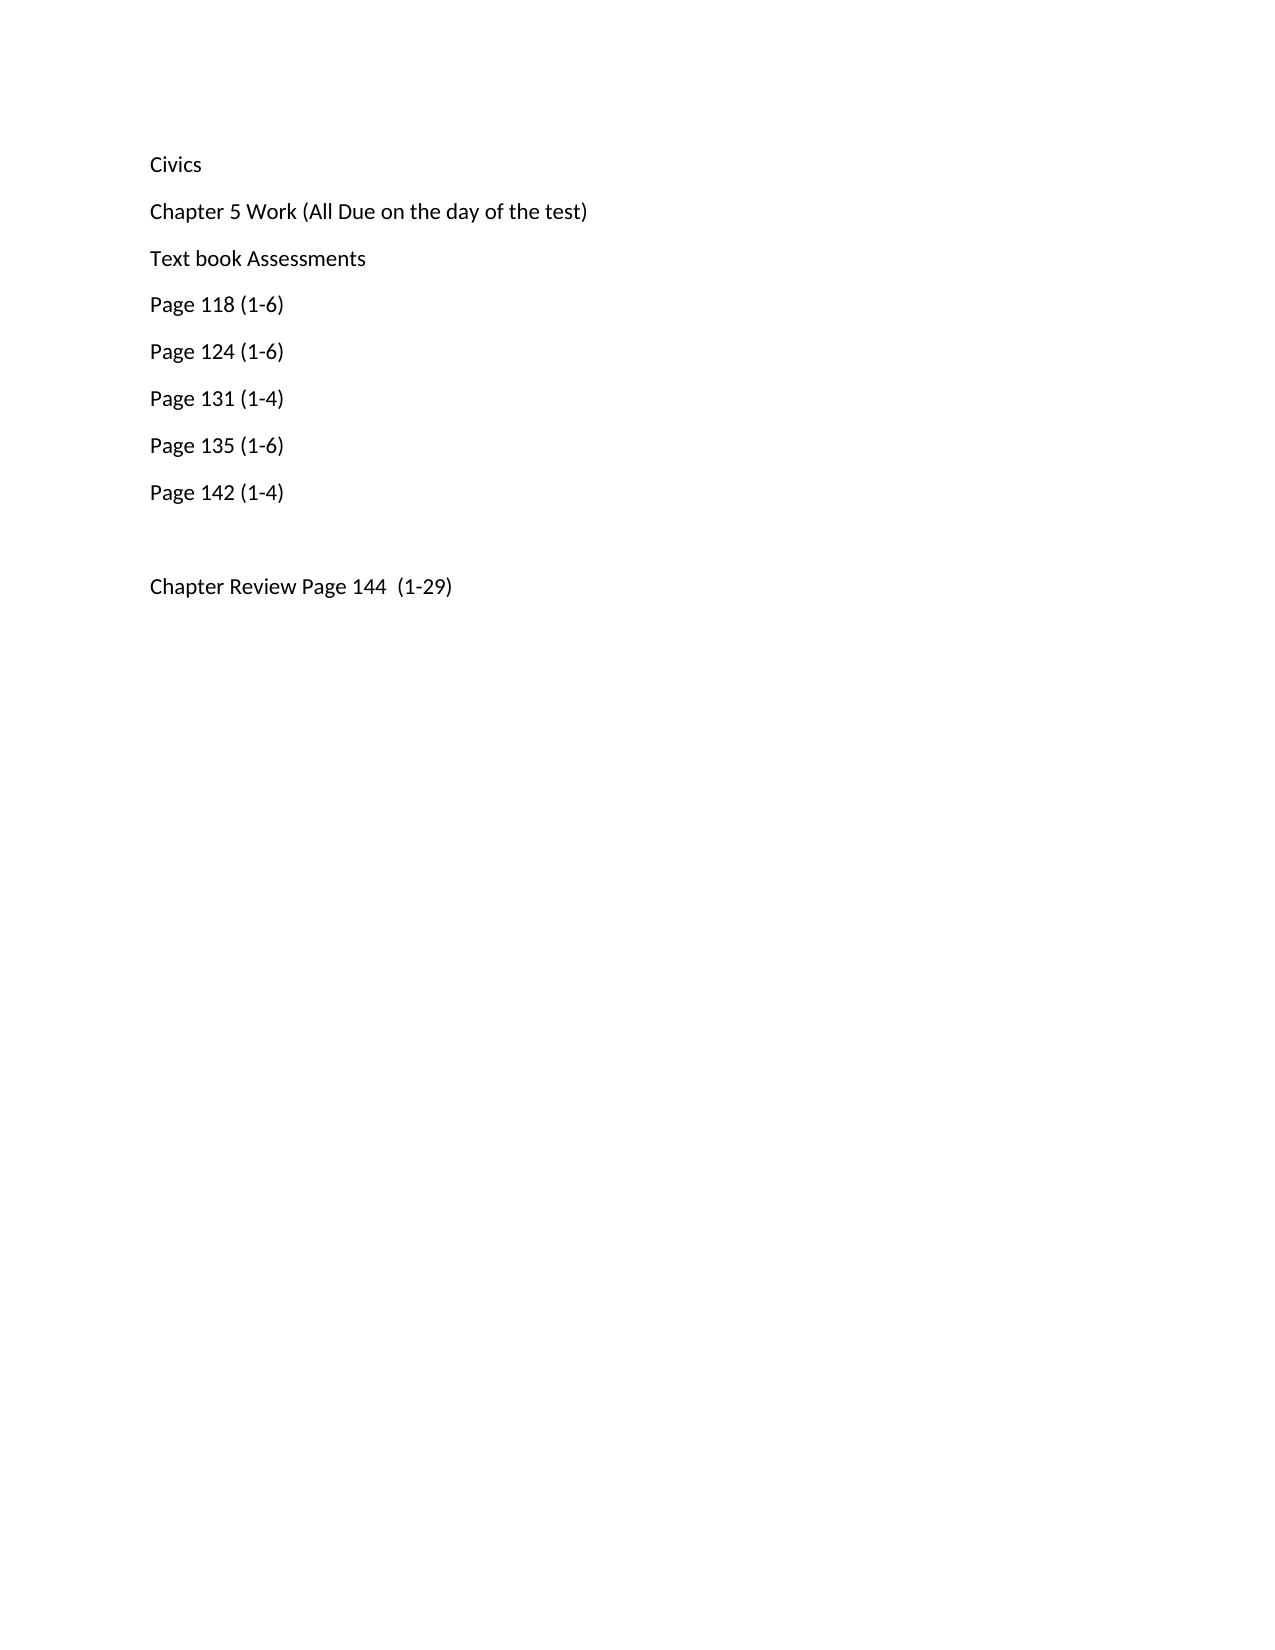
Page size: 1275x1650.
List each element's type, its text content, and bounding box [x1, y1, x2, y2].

text Page 118 (1-6) [150, 291, 1125, 319]
text Page 135 (1-6) [150, 431, 1125, 459]
text Chapter 5 Work (All Due on the day of the test) [150, 197, 1125, 225]
text Page 124 (1-6) [150, 337, 1125, 366]
text Chapter Review Page 144 (1-29) [150, 572, 1125, 600]
text Civics [150, 150, 1125, 178]
text Page 142 (1-4) [150, 478, 1125, 506]
text Page 131 (1-4) [150, 384, 1125, 412]
text Text book Assessments [150, 244, 1125, 272]
